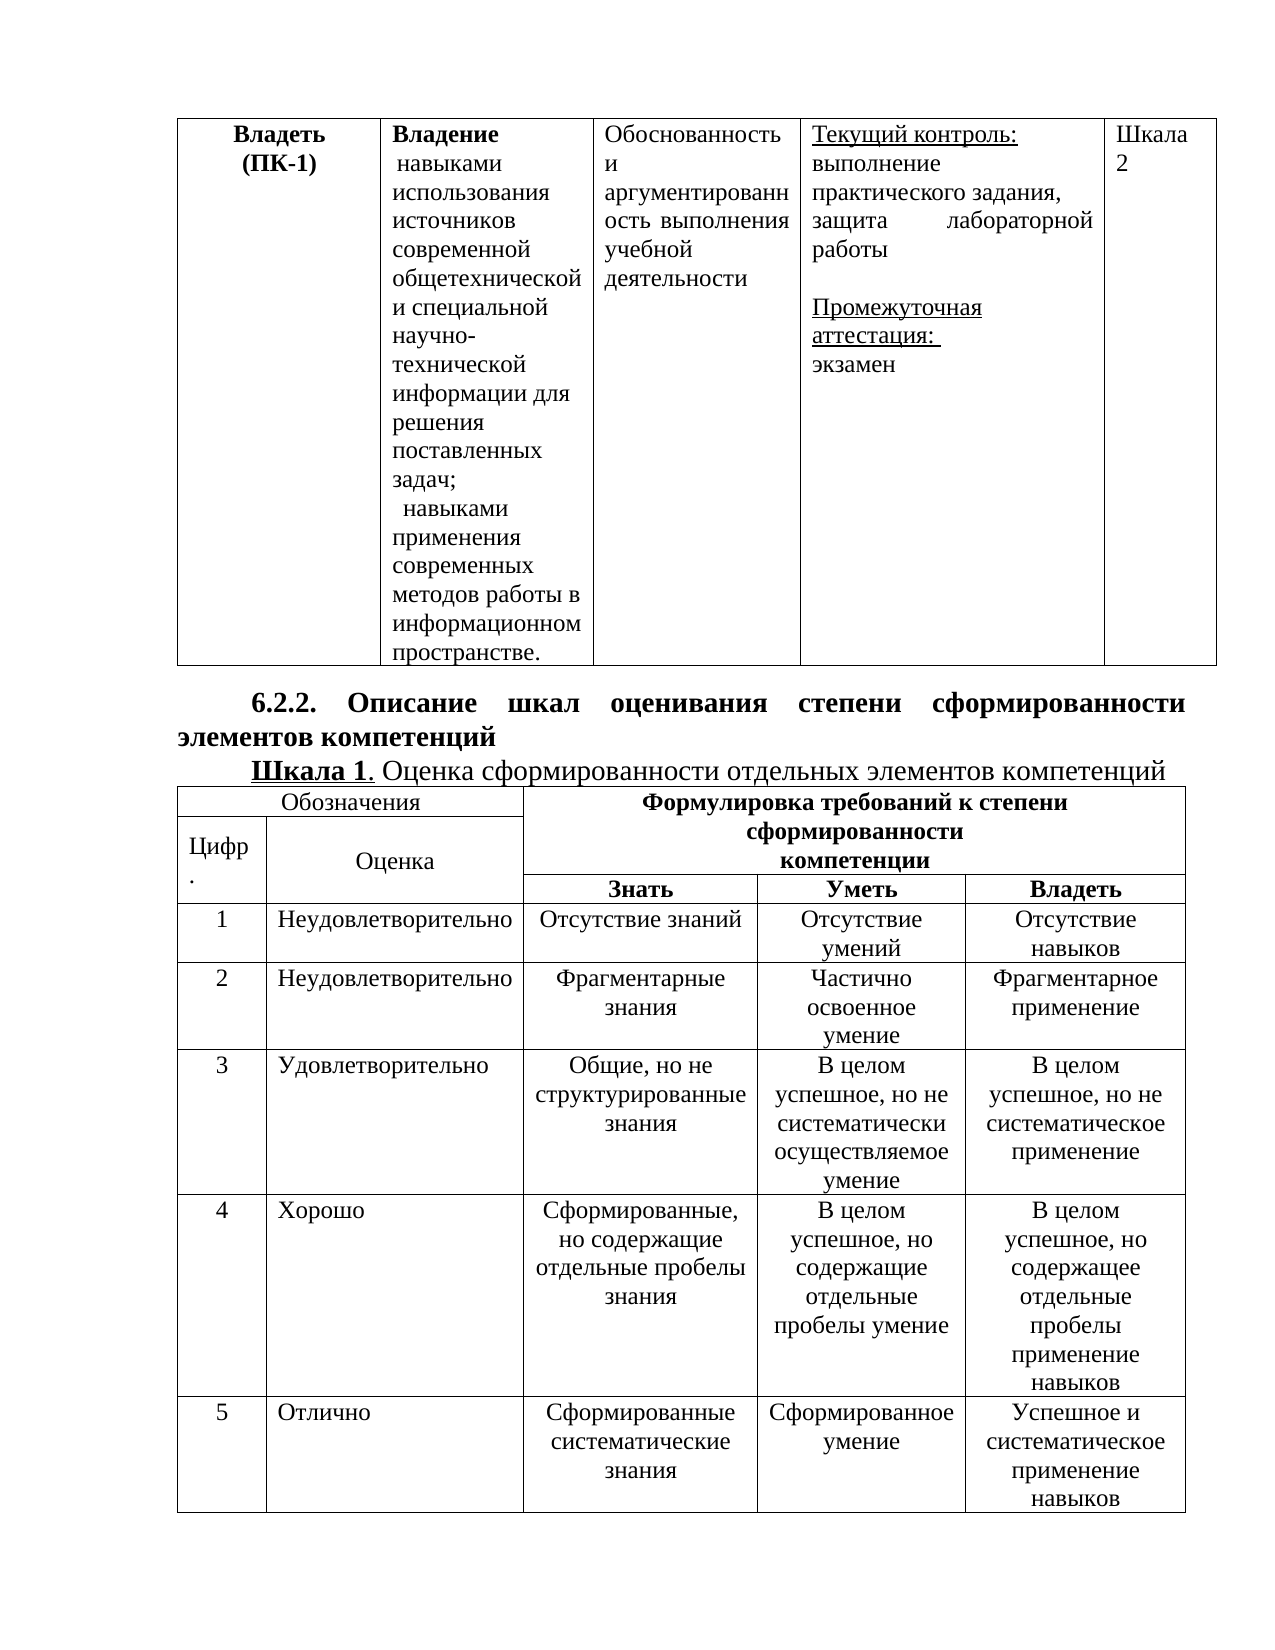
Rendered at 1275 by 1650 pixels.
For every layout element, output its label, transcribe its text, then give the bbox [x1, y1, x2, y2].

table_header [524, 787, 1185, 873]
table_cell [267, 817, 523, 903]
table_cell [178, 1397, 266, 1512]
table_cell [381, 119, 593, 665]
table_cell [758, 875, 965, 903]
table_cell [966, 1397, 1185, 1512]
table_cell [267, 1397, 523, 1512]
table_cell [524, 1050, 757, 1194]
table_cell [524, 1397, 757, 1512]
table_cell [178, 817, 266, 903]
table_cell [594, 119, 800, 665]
text Шкала 1. Оценка сформированности отдельных элементов компетенций [177, 753, 1186, 786]
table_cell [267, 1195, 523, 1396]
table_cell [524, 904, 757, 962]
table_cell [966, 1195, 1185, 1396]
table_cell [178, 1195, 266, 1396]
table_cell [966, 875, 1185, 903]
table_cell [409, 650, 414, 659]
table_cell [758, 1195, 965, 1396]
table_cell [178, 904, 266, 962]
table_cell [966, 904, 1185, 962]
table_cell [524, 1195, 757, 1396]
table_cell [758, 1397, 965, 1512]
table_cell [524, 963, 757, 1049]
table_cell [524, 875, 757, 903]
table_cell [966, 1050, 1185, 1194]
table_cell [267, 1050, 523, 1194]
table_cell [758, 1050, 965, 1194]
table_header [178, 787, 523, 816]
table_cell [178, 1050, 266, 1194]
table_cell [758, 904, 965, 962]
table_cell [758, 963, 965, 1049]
subtitle 6.2.2. Описание шкал оценивания степени сформированности элементов компетенций [177, 686, 1186, 753]
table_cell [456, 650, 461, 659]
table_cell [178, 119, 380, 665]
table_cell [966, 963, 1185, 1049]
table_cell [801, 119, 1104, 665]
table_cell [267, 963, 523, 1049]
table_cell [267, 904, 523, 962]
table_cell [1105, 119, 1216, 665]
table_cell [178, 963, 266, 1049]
